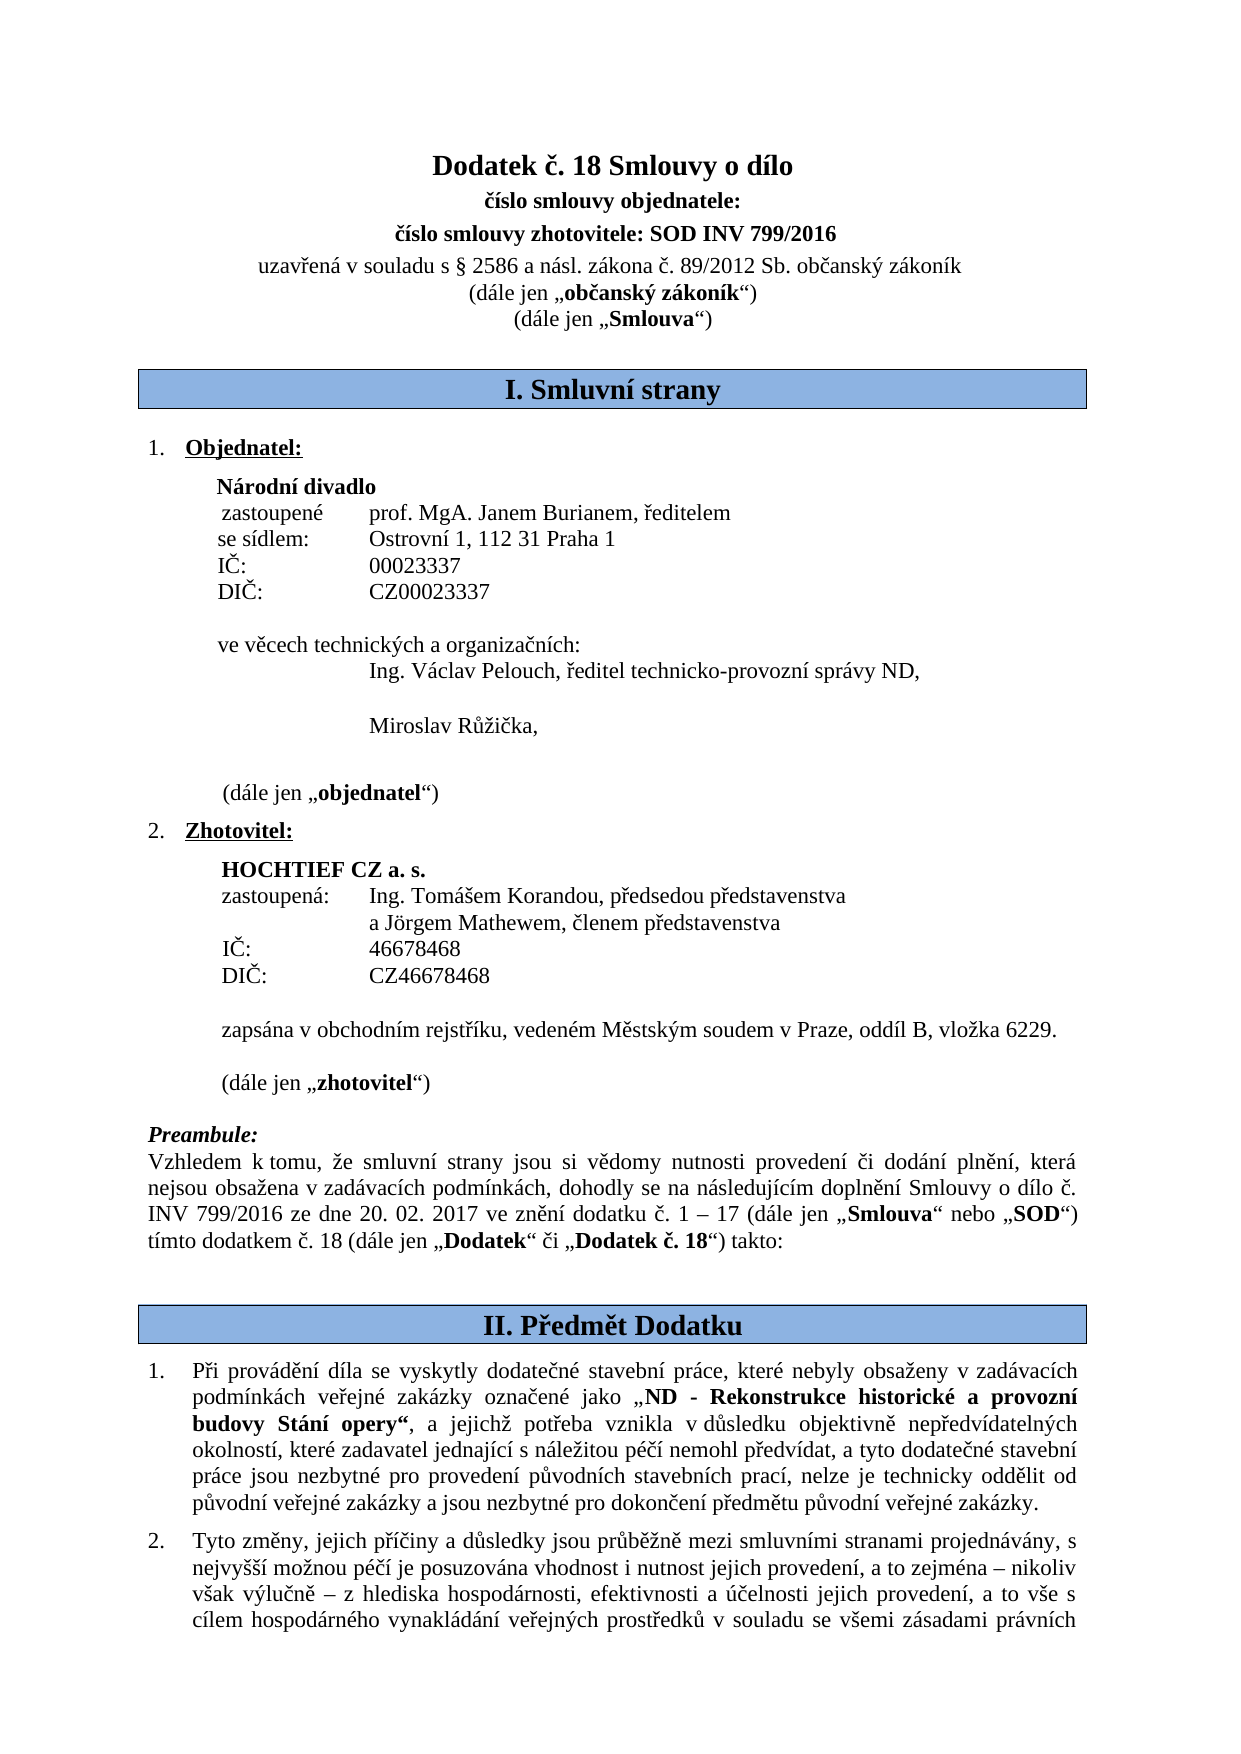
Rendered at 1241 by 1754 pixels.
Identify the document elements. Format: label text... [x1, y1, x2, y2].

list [148, 1527, 1078, 1633]
text Vzhledem k tomu, že smluvní strany jsou si vědomy nutnosti provedení či dodání plnění, která nejsou obsažena v zadávacích podmínkách, dohodly se na následujícím doplnění Smlouvy o dílo č. INV 799/2016 ze dne 20. 02. 2017 ve znění dodatku č. 1 – 17 (dále jen „Smlouva“ nebo „SOD“) tímto dodatkem č. 18 (dále jen „Dodatek“ či „Dodatek č. 18“) takto: [148, 1148, 1078, 1253]
list Objednatel: [148, 434, 1078, 460]
text HOCHTIEF CZ a. s. [148, 856, 1078, 883]
text číslo smlouvy objednatele: [148, 187, 1078, 214]
text zapsána v obchodním rejstříku, vedeném Městským soudem v Praze, oddíl B, vložka 6229. [148, 1016, 1078, 1042]
text (dále jen „Smlouva“) [148, 305, 1078, 332]
text (dále jen „objednatel“) [148, 778, 1078, 805]
list Zhotovitel: [148, 817, 1078, 844]
text zastoupené prof. MgA. Janem Burianem, ředitelem [221, 499, 1078, 526]
text (dále jen „zhotovitel“) [148, 1069, 1078, 1095]
text Národní divadlo [216, 473, 1078, 499]
text DIČ: CZ46678468 [148, 962, 1078, 988]
text Miroslav Růžička, [215, 712, 1078, 738]
text I. Smluvní strany [139, 370, 1086, 408]
text DIČ: CZ00023337 [205, 578, 1078, 604]
text Preambule: [148, 1121, 1078, 1148]
text Ing. Václav Pelouch, ředitel technicko-provozní správy ND, [205, 657, 1078, 684]
text se sídlem: Ostrovní 1, 112 31 Praha 1 [205, 526, 1078, 552]
list Při provádění díla se vyskytly dodatečné stavební práce, které nebyly obsaženy v zadávacích podmínkách veřejné zakázky označené jako „ND - Rekonstrukce historické a provozní budovy Stání opery“, a jejichž potřeba vznikla v důsledku objektivně nepředvídatelných okolností, které zadavatel jednající s náležitou péčí nemohl předvídat, a tyto dodatečné stavební práce jsou nezbytné pro provedení původních stavebních prací, nelze je technicky oddělit od původní veřejné zakázky a jsou nezbytné pro dokončení předmětu původní veřejné zakázky. [148, 1357, 1078, 1515]
text IČ: 00023337 [205, 552, 1078, 578]
text zastoupená: Ing. Tomášem Korandou, předsedou představenstva [148, 883, 1078, 909]
text ve věcech technických a organizačních: [205, 631, 1078, 657]
text a Jörgem Mathewem, členem představenstva [148, 909, 1078, 935]
text číslo smlouvy zhotovitele: SOD INV 799/2016 [148, 220, 1078, 246]
text IČ: 46678468 [148, 935, 1078, 962]
text Dodatek č. 18 Smlouvy o dílo [148, 148, 1078, 181]
text II. Předmět Dodatku [139, 1306, 1086, 1343]
text uzavřená v souladu s § 2586 a násl. zákona č. 89/2012 Sb. občanský zákoník (dále jen „občanský zákoník“) [148, 253, 1078, 305]
